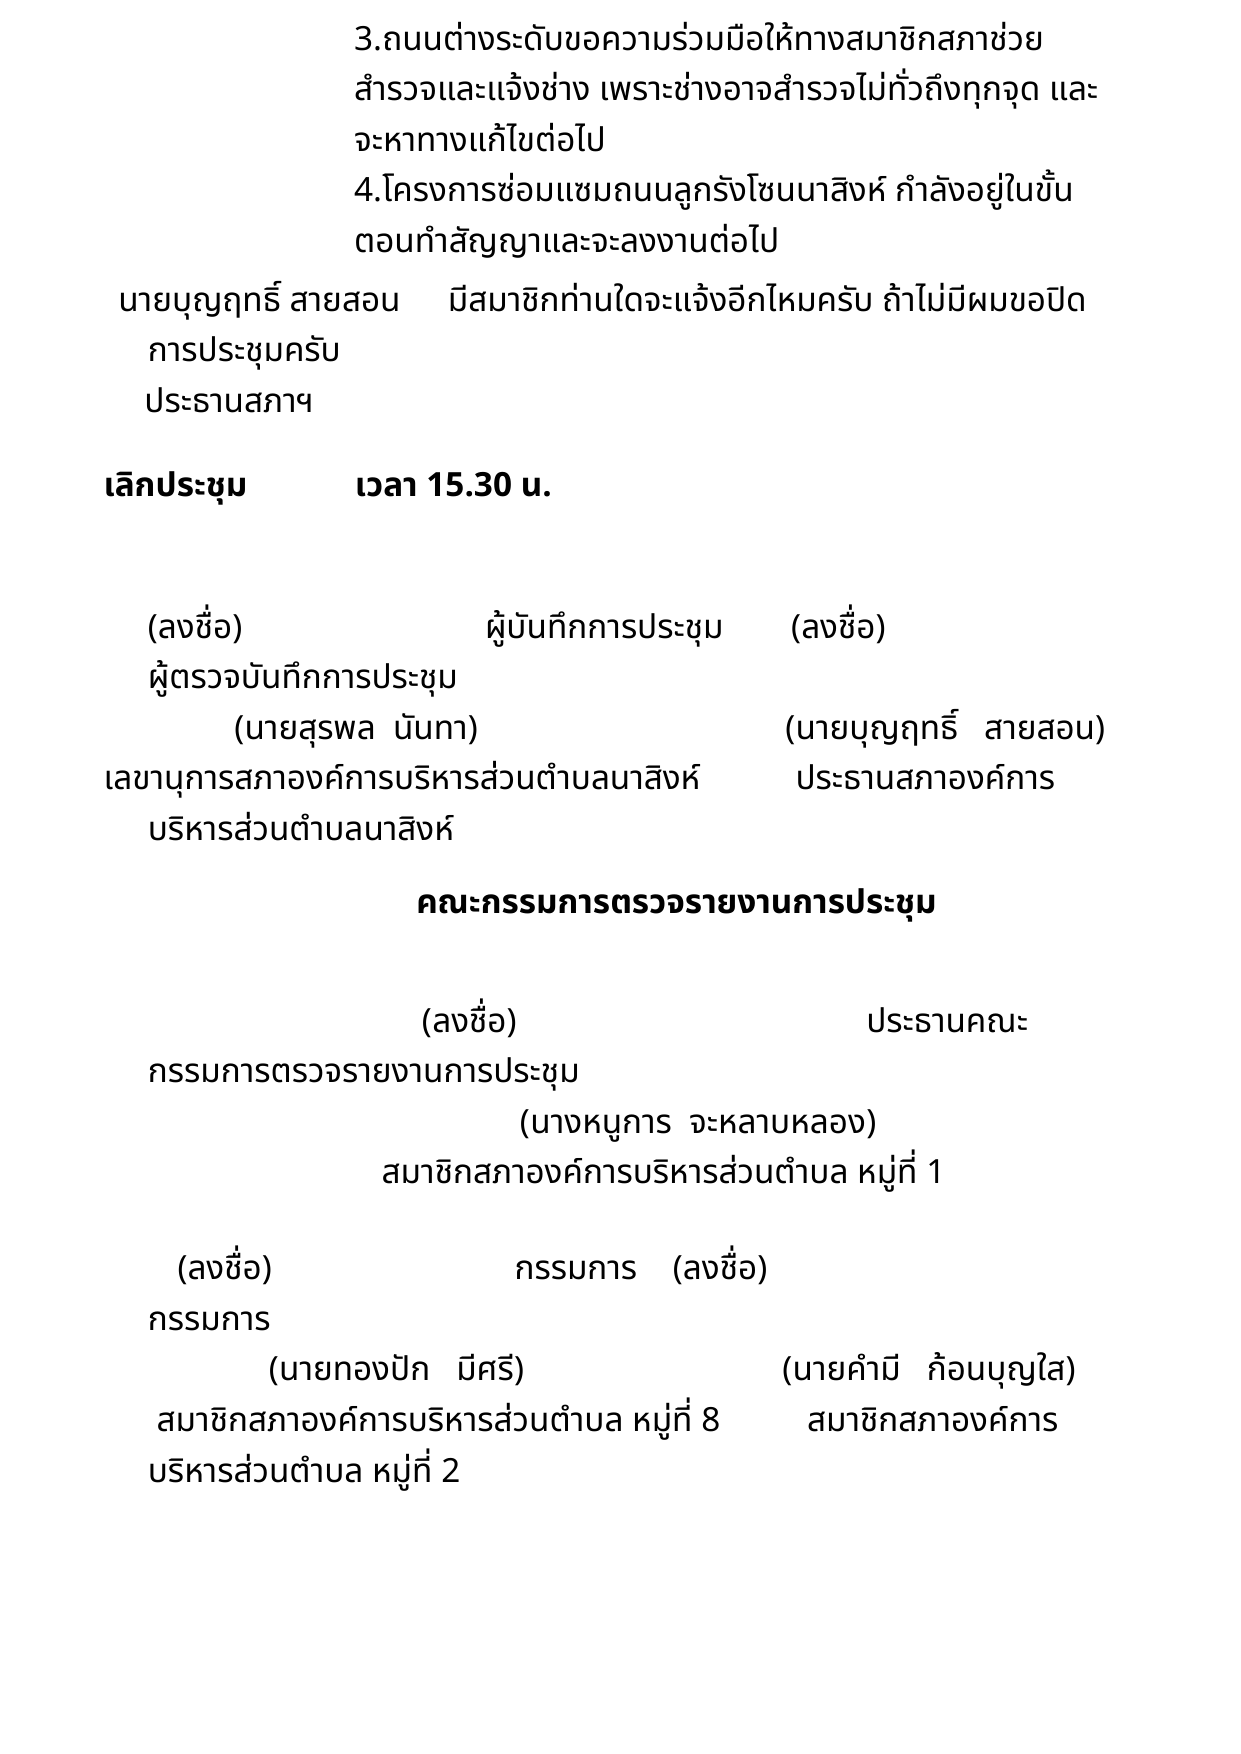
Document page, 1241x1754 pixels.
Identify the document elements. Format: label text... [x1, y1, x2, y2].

text (นายทองปัก มีศรี) (นายคำมี ก้อนบุญใส) [148, 1345, 1122, 1396]
text (นางหนูการ จะหลาบหลอง) [148, 1097, 1122, 1148]
text (ลงชื่อ) กรรมการ (ลงชื่อ) กรรมการ [148, 1244, 1122, 1345]
text (นายสุรพล นันทา) (นายบุญฤทธิ์ สายสอน) [148, 704, 1122, 754]
text คณะกรรมการตรวจรายงานการประชุม [148, 878, 1122, 928]
text ประธานสภาฯ [118, 377, 1122, 427]
text (ลงชื่อ) ผู้บันทึกการประชุม (ลงชื่อ) ผู้ตรวจบันทึกการประชุม [148, 603, 1122, 704]
text สมาชิกสภาองค์การบริหารส่วนตำบล หมู่ที่ 8 สมาชิกสภาองค์การบริหารส่วนตำบล หมู่ที่ 2 [148, 1396, 1122, 1497]
text เลิกประชุม เวลา 15.30 น. [103, 461, 1122, 512]
text 3.ถนนต่างระดับขอความร่วมมือให้ทางสมาชิกสภาช่วยสำรวจและแจ้งช่าง เพราะช่างอาจสำรวจไม่ทั่วถึงทุกจุด และจะหาทางแก้ไขต่อไป [148, 15, 1122, 166]
text เลขานุการสภาองค์การบริหารส่วนตำบลนาสิงห์ ประธานสภาองค์การบริหารส่วนตำบลนาสิงห์ [103, 754, 1122, 855]
text (ลงชื่อ) ประธานคณะกรรมการตรวจรายงานการประชุม [148, 996, 1122, 1097]
text สมาชิกสภาองค์การบริหารส่วนตำบล หมู่ที่ 1 [148, 1148, 1122, 1199]
text นายบุญฤทธิ์ สายสอน มีสมาชิกท่านใดจะแจ้งอีกไหมครับ ถ้าไม่มีผมขอปิดการประชุมครับ [118, 276, 1122, 377]
text 4.โครงการซ่อมแซมถนนลูกรังโซนนาสิงห์ กำลังอยู่ในขั้นตอนทำสัญญาและจะลงงานต่อไป [148, 166, 1122, 267]
